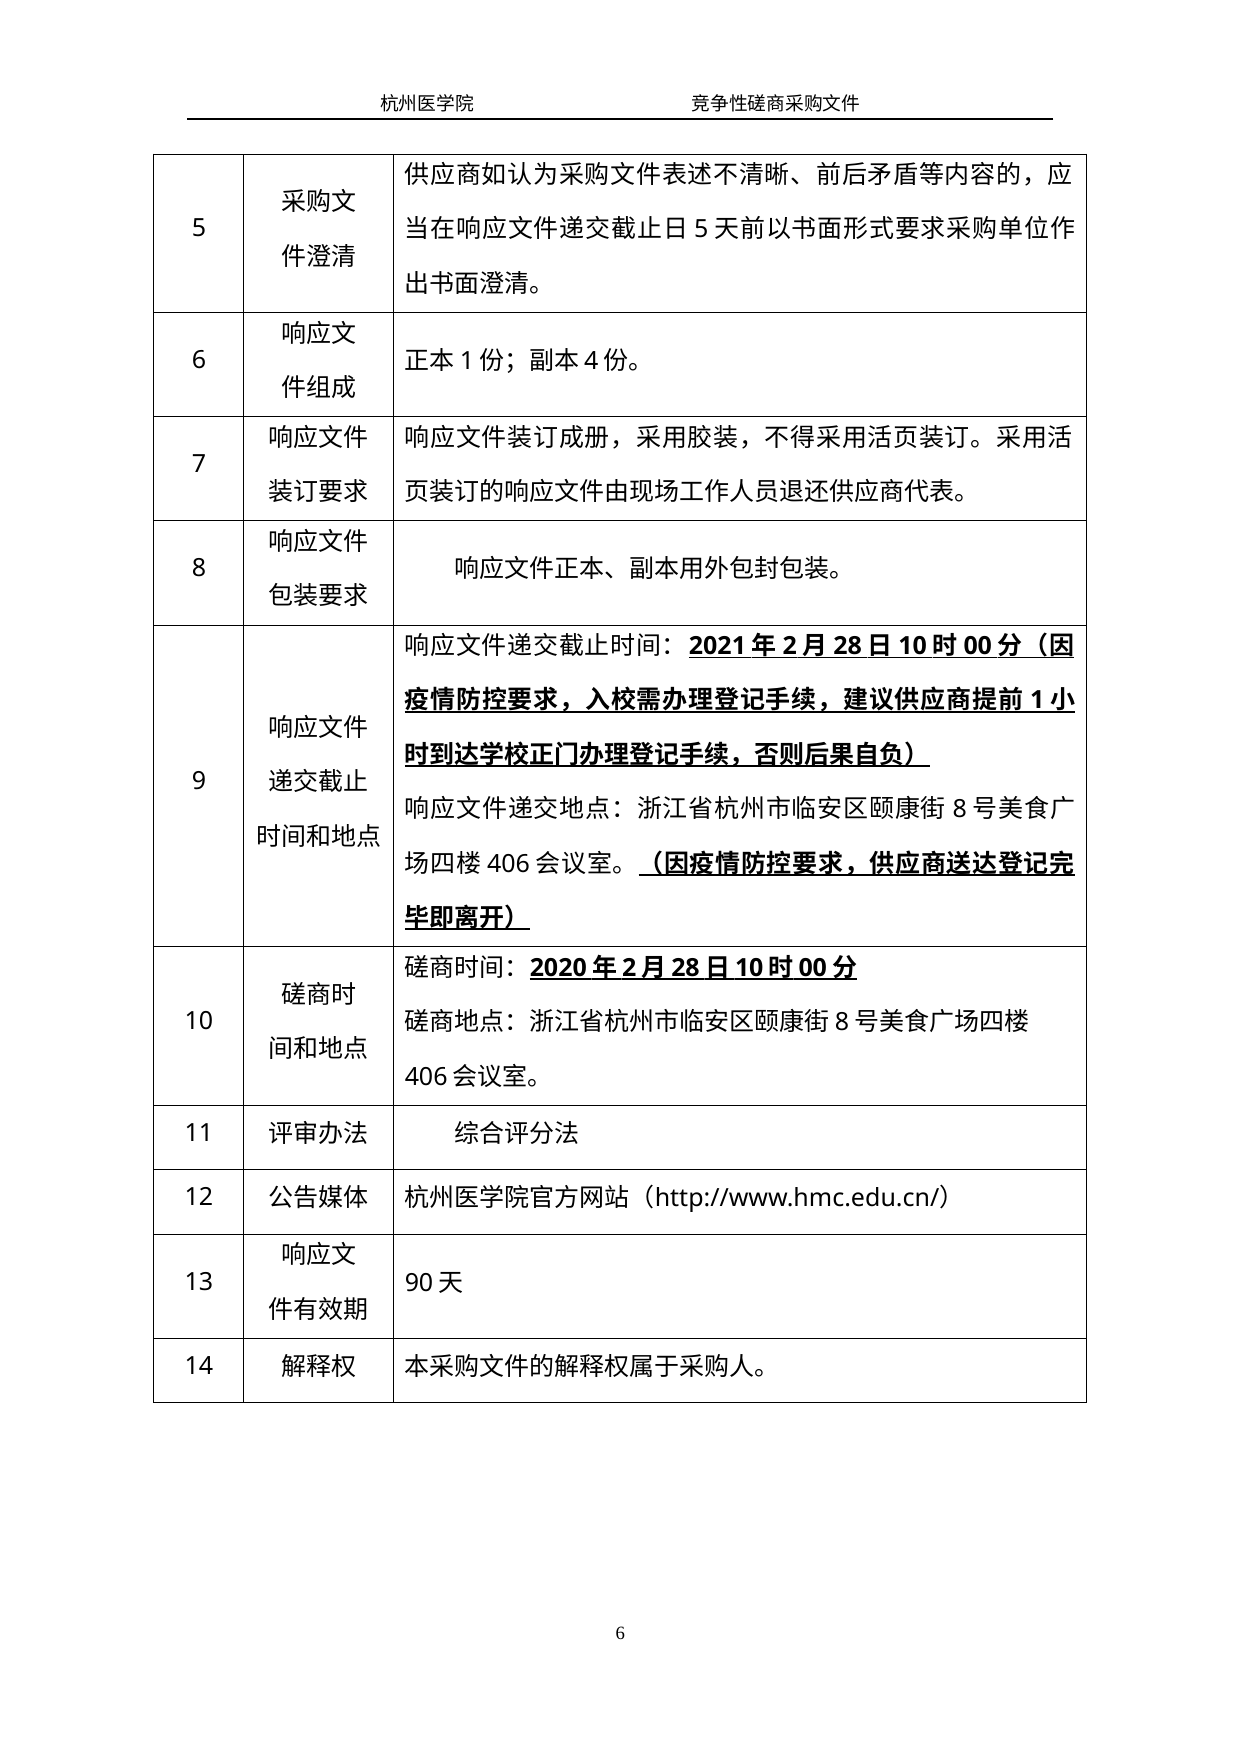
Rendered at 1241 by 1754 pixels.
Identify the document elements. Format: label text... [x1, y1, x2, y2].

table_cell 90天 [394, 1235, 1086, 1338]
table_cell 杭州医学院官方网站（http://www.hmc.edu.cn/） [394, 1170, 1086, 1234]
table_cell 8 [154, 521, 243, 624]
table_cell 评审办法 [244, 1106, 393, 1169]
table_cell 响应文件 包装要求 [244, 521, 393, 624]
table_cell 本采购文件的解释权属于采购人。 [394, 1339, 1086, 1402]
table_cell 响应文件递交截止时间：2021年2月28日10时00分（因疫情防控要求，入校需办理登记手续，建议供应商提前1小时到达学校正门办理登记手续，否则后果自负） 响应文件递交地点：浙江省杭州市临安区颐康街8号美食广场四楼406会议室。（因疫情防控要求，供应商送达登记完毕即离开） [394, 626, 1086, 946]
table_cell 11 [154, 1106, 243, 1169]
table_cell 磋商时 间和地点 [244, 947, 393, 1105]
table_cell 响应文件装订成册，采用胶装，不得采用活页装订。采用活页装订的响应文件由现场工作人员退还供应商代表。 [394, 417, 1086, 520]
table_cell 响应文件 装订要求 [244, 417, 393, 520]
table_cell 正本1份；副本4份。 [394, 313, 1086, 416]
table_cell 公告媒体 [244, 1170, 393, 1234]
table_cell 14 [154, 1339, 243, 1402]
table_cell 磋商时间：2020年2月28日10时00分 磋商地点：浙江省杭州市临安区颐康街8号美食广场四楼406会议室。 [394, 947, 1086, 1105]
table_cell 响应文 件有效期 [244, 1235, 393, 1338]
table_cell 5 [154, 155, 243, 312]
table_cell 9 [154, 626, 243, 946]
table_cell 供应商如认为采购文件表述不清晰、前后矛盾等内容的，应当在响应文件递交截止日5天前以书面形式要求采购单位作出书面澄清。 [394, 155, 1086, 312]
table_cell 采购文 件澄清 [244, 155, 393, 312]
table_cell 解释权 [244, 1339, 393, 1402]
table_cell 综合评分法 [394, 1106, 1086, 1169]
table_cell 响应文件正本、副本用外包封包装。 [394, 521, 1086, 624]
table_cell 6 [154, 313, 243, 416]
table_cell 10 [154, 947, 243, 1105]
table_cell 响应文 件组成 [244, 313, 393, 416]
table_cell 7 [154, 417, 243, 520]
table_cell 13 [154, 1235, 243, 1338]
table_cell 12 [154, 1170, 243, 1234]
table_cell 响应文件 递交截止 时间和地点 [244, 626, 393, 946]
